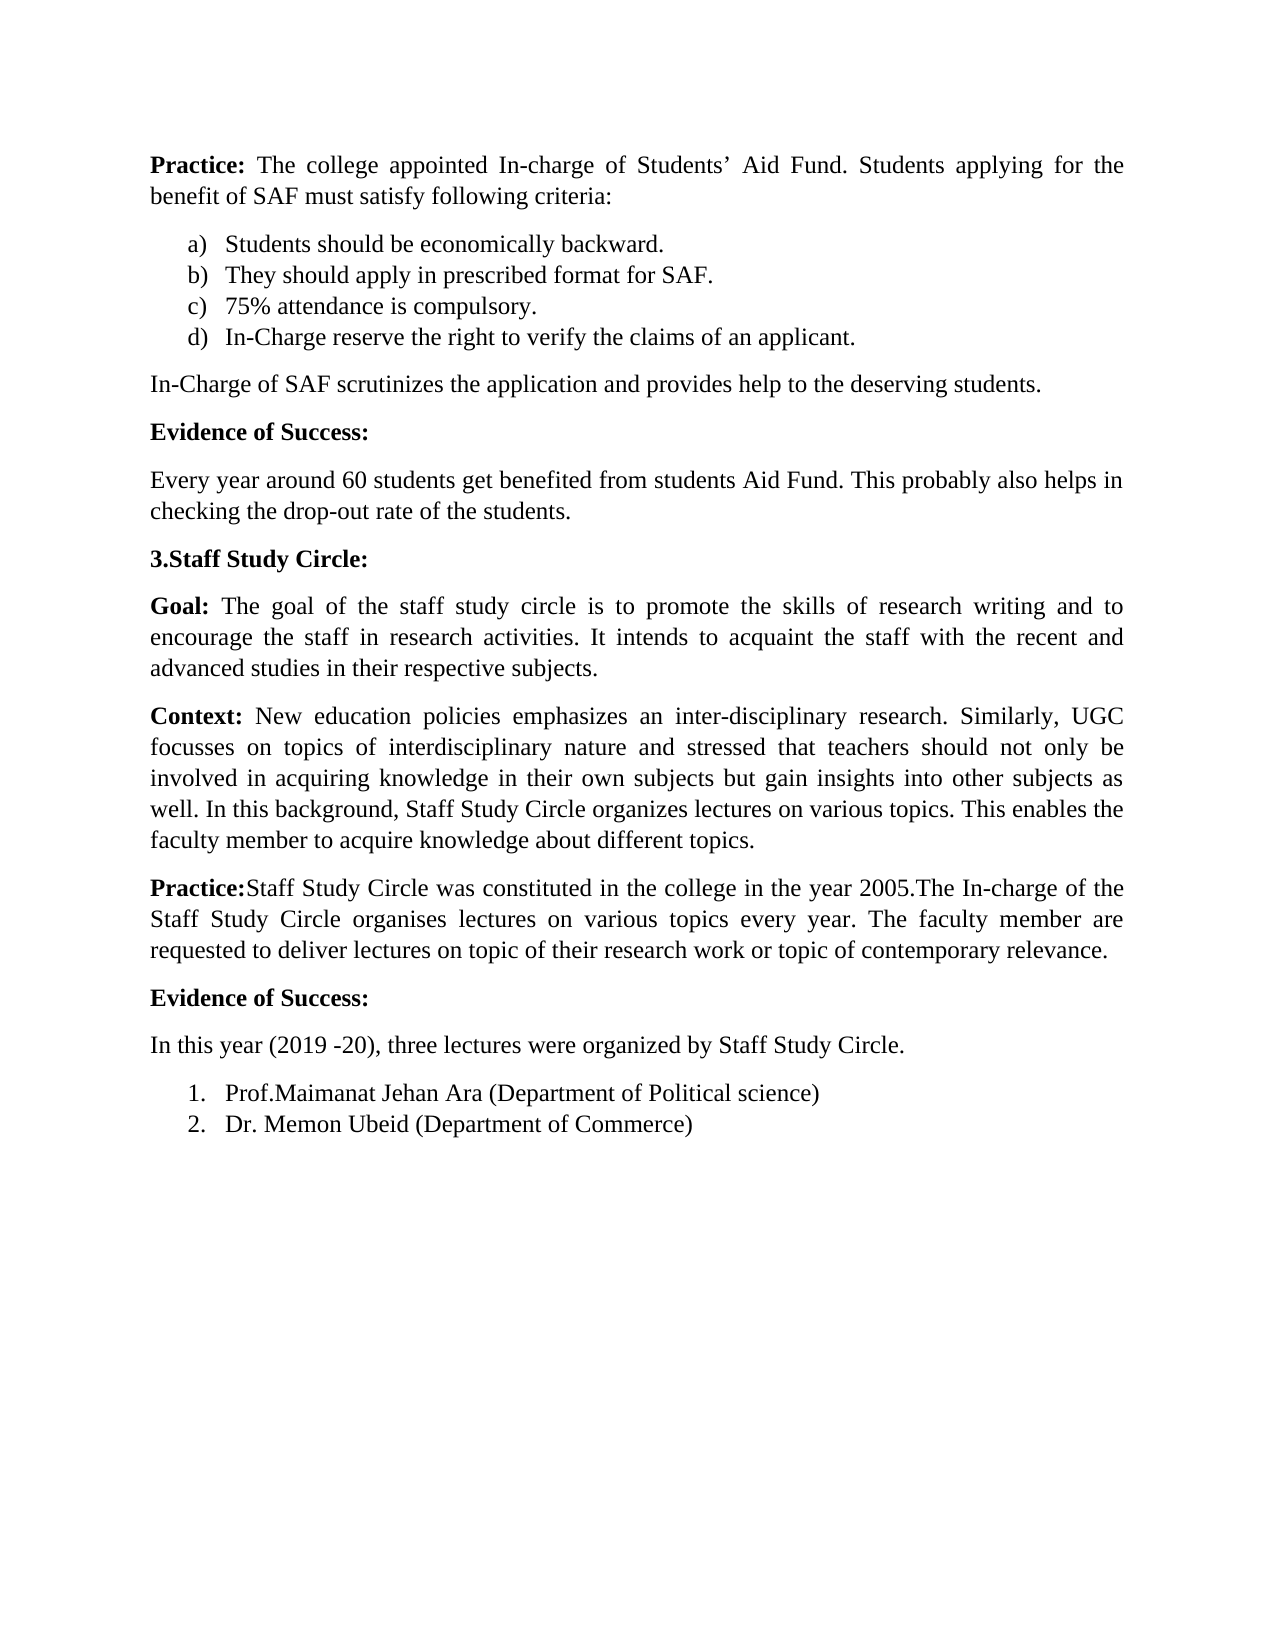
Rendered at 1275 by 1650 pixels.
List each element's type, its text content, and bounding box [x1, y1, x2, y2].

text In this year (2019 -20), three lectures were organized by Staff Study Circle. [150, 1031, 1125, 1059]
text Practice:Staff Study Circle was constituted in the college in the year 2005.The In-charge of the Staff Study Circle organises lectures on various topics every year. The faculty member are requested to deliver lectures on topic of their research work or topic of contemporary relevance. [150, 873, 1125, 964]
list 75% attendance is compulsory. [187, 291, 1125, 319]
text In-Charge of SAF scrutinizes the application and provides help to the deserving students. [150, 369, 1125, 398]
text Context: New education policies emphasizes an inter-disciplinary research. Similarly, UGC focusses on topics of interdisciplinary nature and stressed that teachers should not only be involved in acquiring knowledge in their own subjects but gain insights into other subjects as well. In this background, Staff Study Circle organizes lectures on various topics. This enables the faculty member to acquire knowledge about different topics. [150, 701, 1125, 854]
text Evidence of Success: [150, 983, 1125, 1012]
text 3.Staff Study Circle: [150, 544, 1125, 572]
text Every year around 60 students get benefited from students Aid Fund. This probably also helps in checking the drop-out rate of the students. [150, 465, 1125, 525]
text Goal: The goal of the staff study circle is to promote the skills of research writing and to encourage the staff in research activities. It intends to acquaint the staff with the recent and advanced studies in their respective subjects. [150, 591, 1125, 682]
list In-Charge reserve the right to verify the claims of an applicant. [187, 322, 1125, 351]
list Dr. Memon Ubeid (Department of Commerce) [187, 1109, 1125, 1138]
list Prof.Maimanat Jehan Ara (Department of Political science) [187, 1078, 1125, 1107]
text Evidence of Success: [150, 417, 1125, 446]
list Students should be economically backward. [187, 229, 1125, 257]
text Practice: The college appointed In-charge of Students’ Aid Fund. Students applying for the benefit of SAF must satisfy following criteria: [150, 150, 1125, 210]
list They should apply in prescribed format for SAF. [187, 260, 1125, 288]
